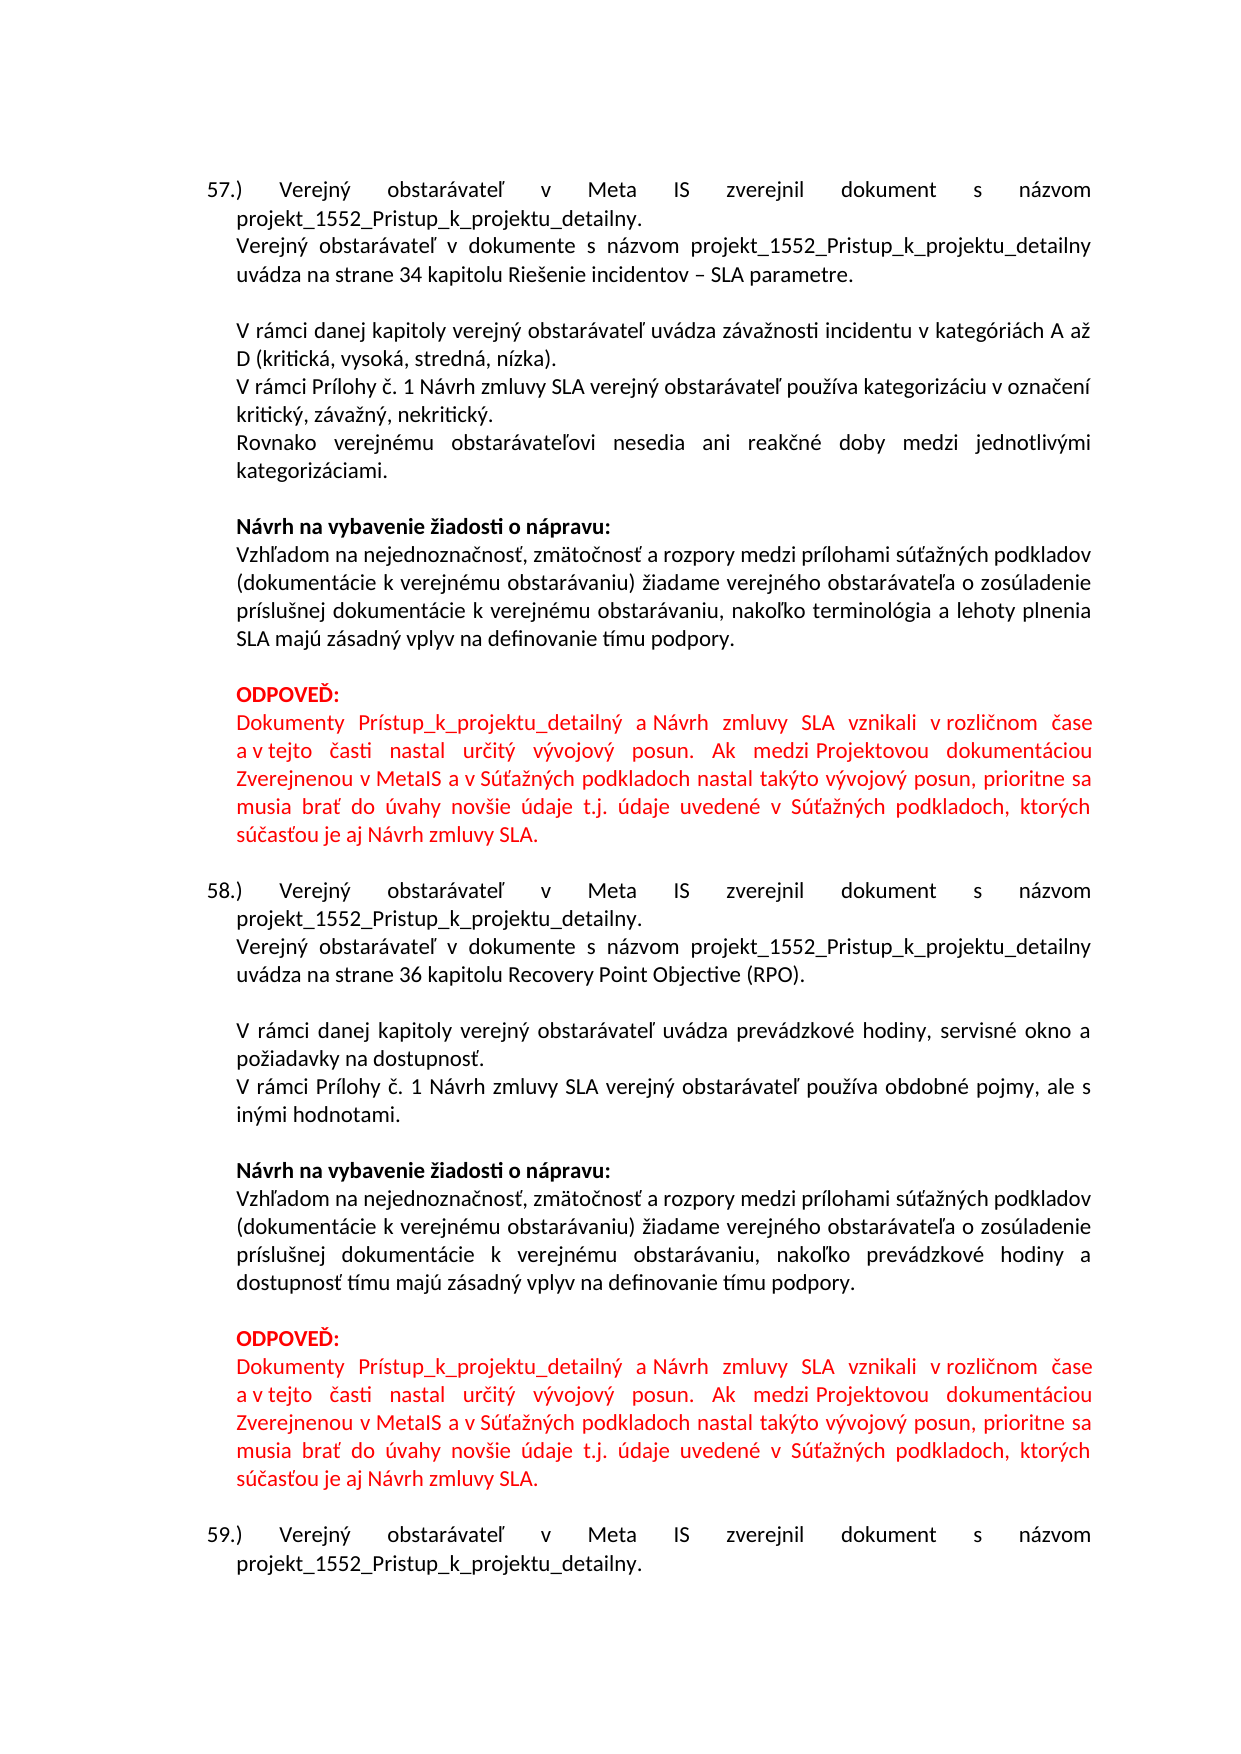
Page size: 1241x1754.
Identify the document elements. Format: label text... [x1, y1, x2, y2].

text V rámci Prílohy č. 1 Návrh zmluvy SLA verejný obstarávateľ používa kategorizáciu v označení kritický, závažný, nekritický. [236, 372, 1093, 428]
text 59.) Verejný obstarávateľ v Meta IS zverejnil dokument s názvom projekt_1552_Pristup_k_projektu_detailny. [207, 1521, 1093, 1577]
text Verejný obstarávateľ v dokumente s názvom projekt_1552_Pristup_k_projektu_detailny uvádza na strane 34 kapitolu Riešenie incidentov – SLA parametre. [236, 232, 1093, 288]
text 58.) Verejný obstarávateľ v Meta IS zverejnil dokument s názvom projekt_1552_Pristup_k_projektu_detailny. [207, 876, 1093, 932]
text Dokumenty Prístup_k_projektu_detailný a Návrh zmluvy SLA vznikali v rozličnom čase a v tejto časti nastal určitý vývojový posun. Ak medzi Projektovou dokumentáciou Zverejnenou v MetaIS a v Súťažných podkladoch nastal takýto vývojový posun, prioritne sa musia brať do úvahy novšie údaje t.j. údaje uvedené v Súťažných podkladoch, ktorých súčasťou je aj Návrh zmluvy SLA. [236, 1352, 1093, 1493]
text Verejný obstarávateľ v dokumente s názvom projekt_1552_Pristup_k_projektu_detailny uvádza na strane 36 kapitolu Recovery Point Objective (RPO). [236, 932, 1093, 988]
text V rámci Prílohy č. 1 Návrh zmluvy SLA verejný obstarávateľ používa obdobné pojmy, ale s inými hodnotami. [236, 1072, 1093, 1128]
text V rámci danej kapitoly verejný obstarávateľ uvádza prevádzkové hodiny, servisné okno a požiadavky na dostupnosť. [236, 1016, 1093, 1072]
text 57.) Verejný obstarávateľ v Meta IS zverejnil dokument s názvom projekt_1552_Pristup_k_projektu_detailny. [207, 176, 1093, 232]
text ODPOVEĎ: [236, 1324, 1093, 1352]
text Návrh na vybavenie žiadosti o nápravu: [236, 1156, 1093, 1184]
text Dokumenty Prístup_k_projektu_detailný a Návrh zmluvy SLA vznikali v rozličnom čase a v tejto časti nastal určitý vývojový posun. Ak medzi Projektovou dokumentáciou Zverejnenou v MetaIS a v Súťažných podkladoch nastal takýto vývojový posun, prioritne sa musia brať do úvahy novšie údaje t.j. údaje uvedené v Súťažných podkladoch, ktorých súčasťou je aj Návrh zmluvy SLA. [236, 708, 1093, 848]
text Rovnako verejnému obstarávateľovi nesedia ani reakčné doby medzi jednotlivými kategorizáciami. [236, 428, 1093, 484]
text Vzhľadom na nejednoznačnosť, zmätočnosť a rozpory medzi prílohami súťažných podkladov (dokumentácie k verejnému obstarávaniu) žiadame verejného obstarávateľa o zosúladenie príslušnej dokumentácie k verejnému obstarávaniu, nakoľko terminológia a lehoty plnenia SLA majú zásadný vplyv na definovanie tímu podpory. [236, 540, 1093, 652]
text Návrh na vybavenie žiadosti o nápravu: [236, 512, 1093, 540]
text V rámci danej kapitoly verejný obstarávateľ uvádza závažnosti incidentu v kategóriách A až D (kritická, vysoká, stredná, nízka). [236, 316, 1093, 372]
text ODPOVEĎ: [236, 680, 1093, 708]
text Vzhľadom na nejednoznačnosť, zmätočnosť a rozpory medzi prílohami súťažných podkladov (dokumentácie k verejnému obstarávaniu) žiadame verejného obstarávateľa o zosúladenie príslušnej dokumentácie k verejnému obstarávaniu, nakoľko prevádzkové hodiny a dostupnosť tímu majú zásadný vplyv na definovanie tímu podpory. [236, 1184, 1093, 1296]
